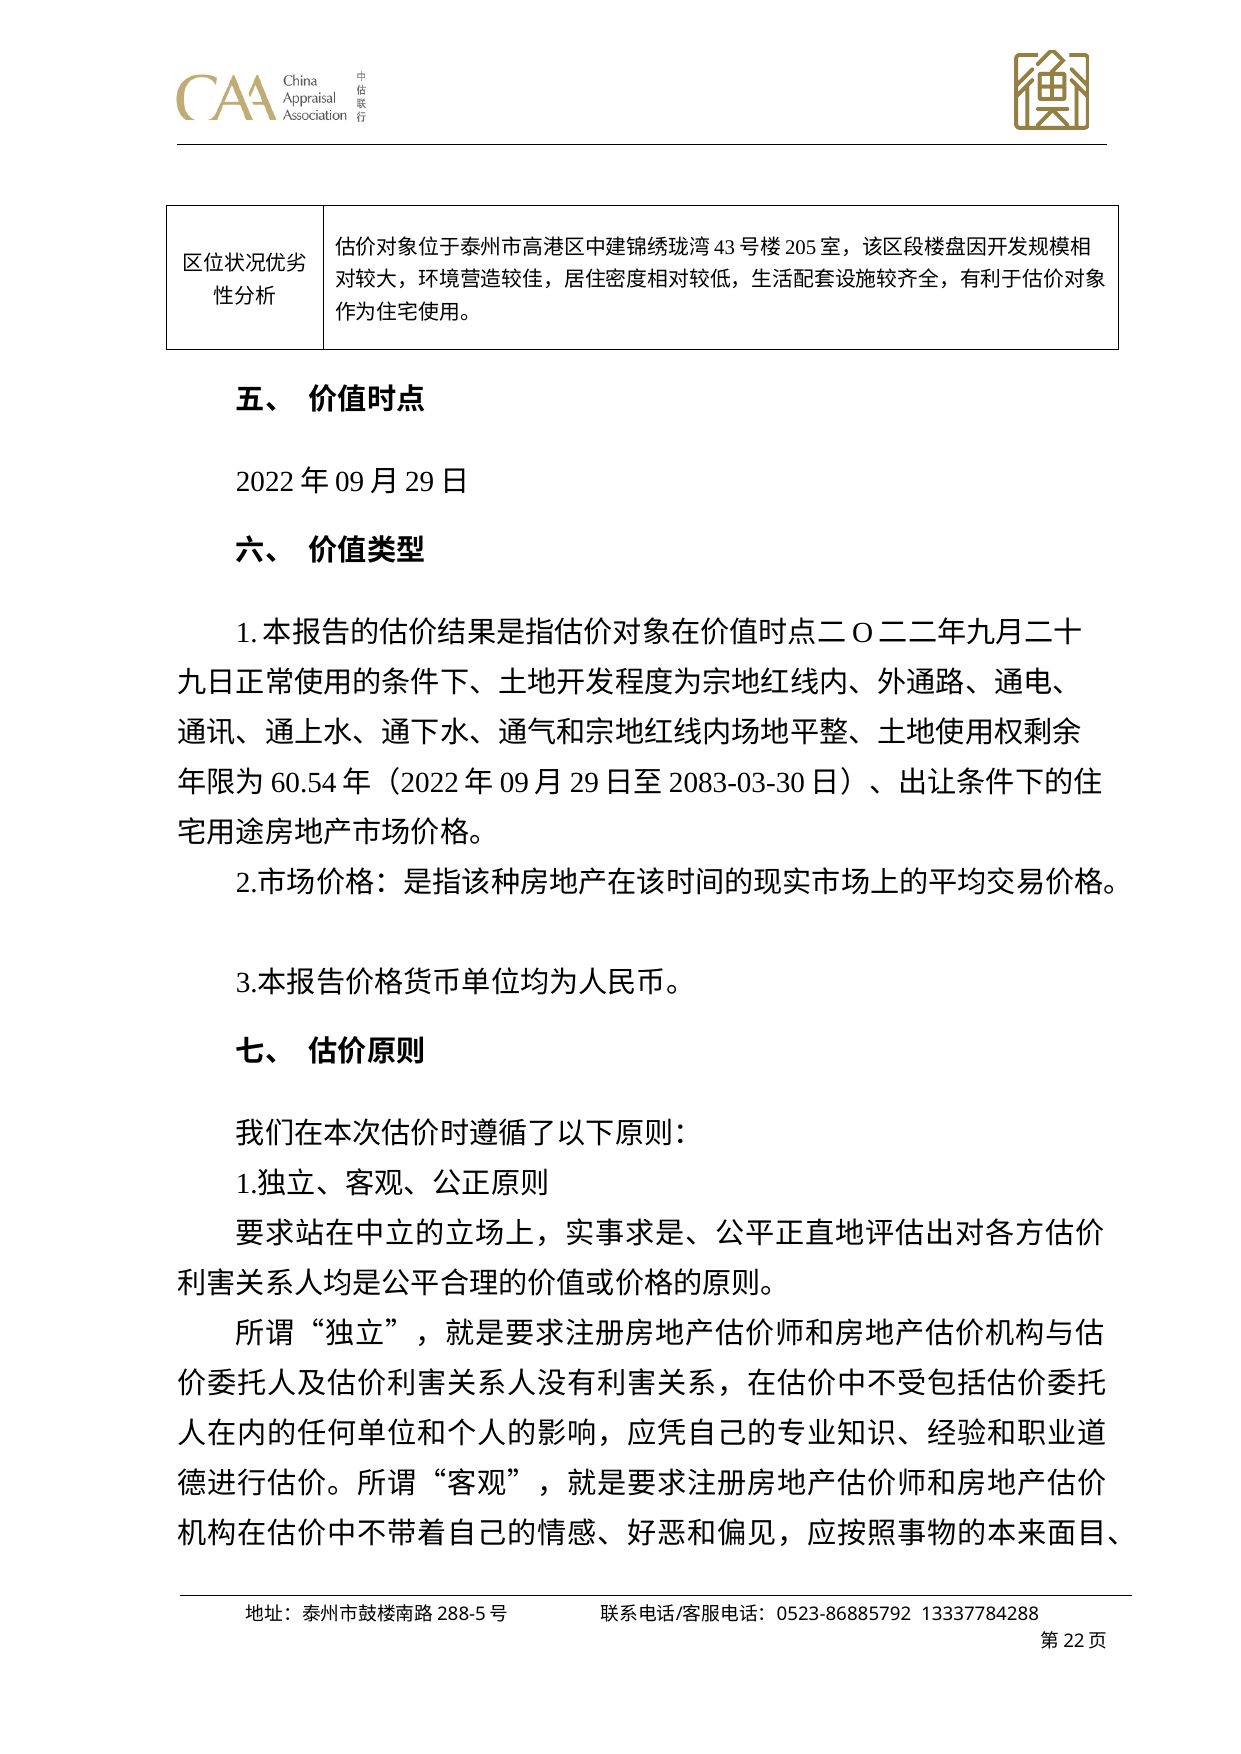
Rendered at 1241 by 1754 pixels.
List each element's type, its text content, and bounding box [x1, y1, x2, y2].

subtitle 价值时点 [236, 375, 1107, 418]
table_header 区位状况优劣性分析 [167, 206, 323, 349]
picture [1014, 50, 1089, 130]
subtitle 估价原则 [236, 1027, 1107, 1069]
picture [165, 62, 383, 125]
text 1. 本报告的估价结果是指估价对象在价值时点二О二二年九月二十九日正常使用的条件下、土地开发程度为宗地红线内、外通路、通电、通讯、通上水、通下水、通气和宗地红线内场地平整、土地使用权剩余年限为60.54年（2022年09月29日至2083-03-30日）、出让条件下的住宅用途房地产市场价格。 [177, 602, 1107, 852]
subtitle 价值类型 [236, 526, 1107, 568]
text 2022年09月29日 [177, 451, 1107, 501]
text 1.独立、客观、公正原则 [177, 1153, 1107, 1203]
table_header 估价对象位于泰州市高港区中建锦绣珑湾43号楼205室，该区段楼盘因开发规模相对较大，环境营造较佳，居住密度相对较低，生活配套设施较齐全，有利于估价对象作为住宅使用。 [324, 206, 1118, 349]
text 要求站在中立的立场上，实事求是、公平正直地评估出对各方估价利害关系人均是公平合理的价值或价格的原则。 [177, 1203, 1107, 1303]
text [177, 1303, 1107, 1553]
text 我们在本次估价时遵循了以下原则： [177, 1103, 1107, 1153]
text 2.市场价格：是指该种房地产在该时间的现实市场上的平均交易价格。 [177, 852, 1107, 952]
text 3.本报告价格货币单位均为人民币。 [177, 952, 1107, 1002]
